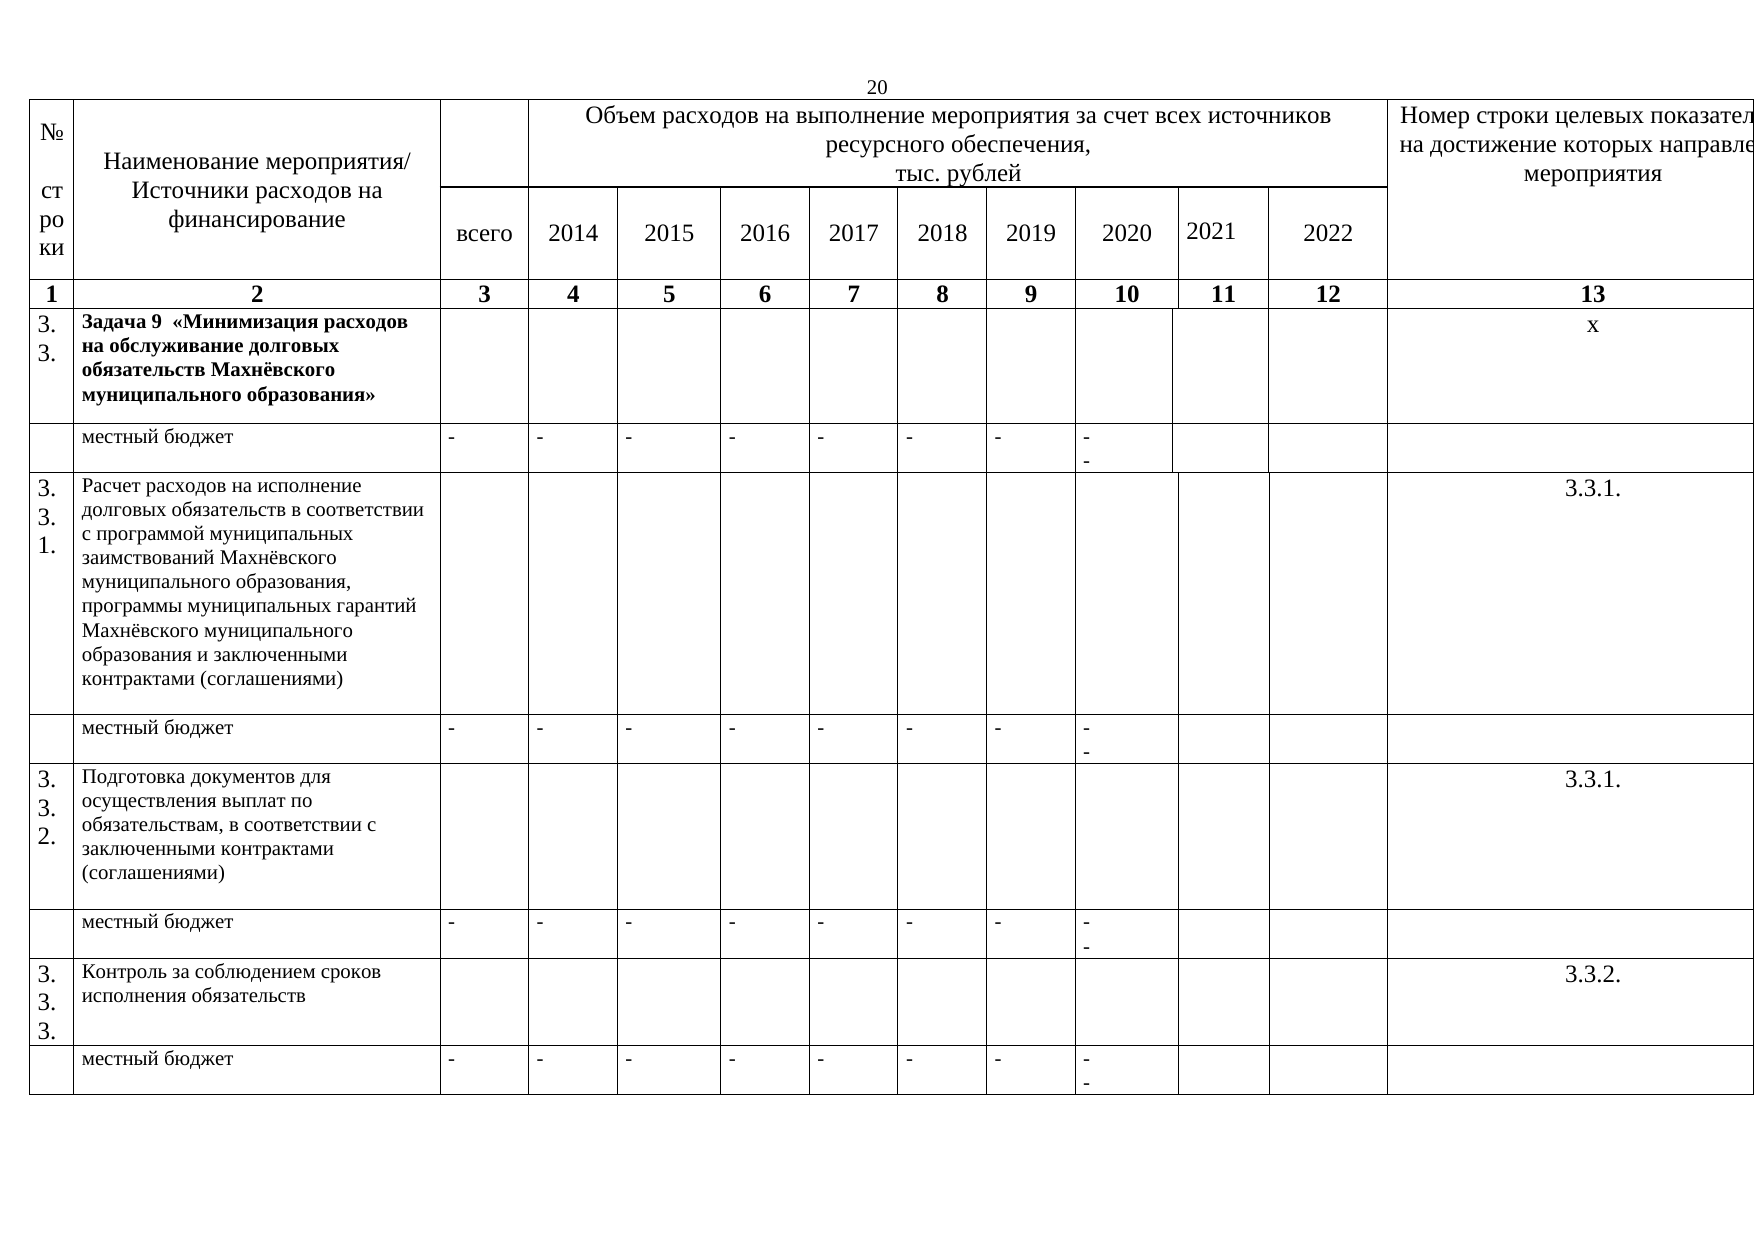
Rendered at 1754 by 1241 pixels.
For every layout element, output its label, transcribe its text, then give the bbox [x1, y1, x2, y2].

table_cell 7 [810, 280, 897, 308]
table_cell 3.3. [30, 309, 73, 423]
table_cell 3.3.2. [1388, 959, 1753, 1045]
table_cell - [987, 1046, 1075, 1094]
table_cell - [529, 715, 617, 763]
table_cell 2018 [898, 188, 986, 278]
table_cell [810, 309, 897, 423]
table_header № строки [30, 100, 73, 278]
table_cell - [721, 910, 809, 958]
table_cell [721, 309, 809, 423]
table_cell [1179, 473, 1269, 714]
table_cell местный бюджет [74, 910, 440, 958]
table_cell [1179, 1046, 1269, 1094]
table_cell [618, 309, 720, 423]
table_cell [987, 473, 1075, 714]
table_cell [987, 309, 1075, 423]
table_cell - [721, 424, 809, 472]
table_cell 3.3.1. [1388, 764, 1753, 908]
table_cell [1179, 764, 1269, 908]
table_cell 2021 [1179, 188, 1268, 278]
table_header Объем расходов на выполнение мероприятия за счет всех источников ресурсного обеспечения, тыс. рублей [529, 100, 1387, 186]
table_cell [30, 424, 73, 472]
table_cell 2 [74, 280, 440, 308]
table_cell - - [1076, 424, 1172, 472]
table_cell [1179, 910, 1269, 958]
table_cell - [810, 1046, 897, 1094]
table_cell [529, 959, 617, 1045]
table_cell [30, 910, 73, 958]
table_cell [441, 959, 528, 1045]
table_cell - [618, 1046, 720, 1094]
table_cell 11 [1179, 280, 1268, 308]
table_cell - [618, 424, 720, 472]
table_cell - [987, 715, 1075, 763]
table_cell местный бюджет [74, 715, 440, 763]
table_cell [1388, 715, 1753, 763]
table_cell [441, 309, 528, 423]
table_cell - [810, 424, 897, 472]
table_header [441, 100, 528, 186]
table_cell 3.3.2. [30, 764, 73, 908]
table_cell - [441, 910, 528, 958]
table_cell 12 [1269, 280, 1387, 308]
table_cell 2019 [987, 188, 1075, 278]
table_cell 3.3.1. [1388, 473, 1753, 714]
table_cell [1076, 764, 1178, 908]
table_cell [1388, 910, 1753, 958]
table_cell [898, 764, 986, 908]
table_header Номер строки целевых показателей, на достижение которых направлены мероприятия [1388, 100, 1753, 278]
table_cell - [898, 1046, 986, 1094]
table_cell [618, 959, 720, 1045]
table_cell [441, 473, 528, 714]
table_cell [441, 764, 528, 908]
table_cell - [721, 1046, 809, 1094]
table_cell [1270, 1046, 1387, 1094]
table_cell местный бюджет [74, 424, 440, 472]
table_cell [618, 764, 720, 908]
table_cell - - [1076, 1046, 1178, 1094]
table_cell [1076, 473, 1178, 714]
table_cell - [441, 715, 528, 763]
table_cell Расчет расходов на исполнение долговых обязательств в соответствии с программой муниципальных заимствований Махнёвского муниципального образования, программы муниципальных гарантий Махнёвского муниципального образования и заключенными контрактами (соглашениями) [74, 473, 440, 714]
table_cell 6 [721, 280, 809, 308]
table_cell - [618, 715, 720, 763]
table_cell [1269, 424, 1387, 472]
table_cell - [441, 424, 528, 472]
table_cell 9 [987, 280, 1075, 308]
table_cell 2016 [721, 188, 809, 278]
table_cell - [898, 910, 986, 958]
table_cell [1269, 309, 1387, 423]
table_cell 2014 [529, 188, 617, 278]
table_cell [1270, 473, 1387, 714]
table_cell 4 [529, 280, 617, 308]
table_cell - [529, 910, 617, 958]
table_cell Контроль за соблюдением сроков исполнения обязательств [74, 959, 440, 1045]
table_cell - [529, 424, 617, 472]
table_cell - [987, 424, 1075, 472]
table_cell 2022 [1269, 188, 1387, 278]
table_cell 1 [30, 280, 73, 308]
table_cell - [441, 1046, 528, 1094]
table_cell [1179, 959, 1269, 1045]
table_cell [1173, 309, 1268, 423]
table_cell местный бюджет [74, 1046, 440, 1094]
table_cell 2017 [810, 188, 897, 278]
table_cell 13 [1388, 280, 1753, 308]
table_cell 10 [1076, 280, 1178, 308]
table_cell [1270, 764, 1387, 908]
table_cell - [529, 1046, 617, 1094]
table_cell Задача 9 «Минимизация расходов на обслуживание долговых обязательств Махнёвского муниципального образования» [74, 309, 440, 423]
table_cell 3.3.1. [30, 473, 73, 714]
table_cell [1270, 910, 1387, 958]
table_cell - - [1076, 715, 1178, 763]
table_cell [898, 959, 986, 1045]
table_cell - - [1076, 910, 1178, 958]
table_cell [721, 959, 809, 1045]
table_cell [898, 473, 986, 714]
table_cell [1179, 715, 1269, 763]
table_cell всего [441, 188, 528, 278]
table_cell [529, 309, 617, 423]
table_cell [30, 715, 73, 763]
table_cell [1076, 309, 1172, 423]
table_cell 3.3.3. [30, 959, 73, 1045]
table_cell [1270, 959, 1387, 1045]
table_cell - [618, 910, 720, 958]
table_cell [810, 959, 897, 1045]
table_cell - [721, 715, 809, 763]
table_cell [1173, 424, 1268, 472]
table_cell 3 [441, 280, 528, 308]
table_cell 2015 [618, 188, 720, 278]
table_cell [810, 764, 897, 908]
table_cell х [1388, 309, 1753, 423]
table_cell [1270, 715, 1387, 763]
table_cell [529, 473, 617, 714]
table_cell [529, 764, 617, 908]
table_cell - [987, 910, 1075, 958]
table_cell 8 [898, 280, 986, 308]
table_cell [987, 764, 1075, 908]
table_cell [1388, 424, 1753, 472]
table_cell 5 [618, 280, 720, 308]
table_cell [618, 473, 720, 714]
table_cell [987, 959, 1075, 1045]
table_header Наименование мероприятия/ Источники расходов на финансирование [74, 100, 440, 278]
table_cell [721, 764, 809, 908]
table_cell [721, 473, 809, 714]
table_cell [1076, 959, 1178, 1045]
table_cell [1388, 1046, 1753, 1094]
table_cell 2020 [1076, 188, 1178, 278]
table_cell [30, 1046, 73, 1094]
table_cell - [810, 715, 897, 763]
table_cell - [810, 910, 897, 958]
table_cell [898, 309, 986, 423]
table_cell [810, 473, 897, 714]
table_cell Подготовка документов для осуществления выплат по обязательствам, в соответствии с заключенными контрактами (соглашениями) [74, 764, 440, 908]
table_cell - [898, 424, 986, 472]
table_cell - [898, 715, 986, 763]
